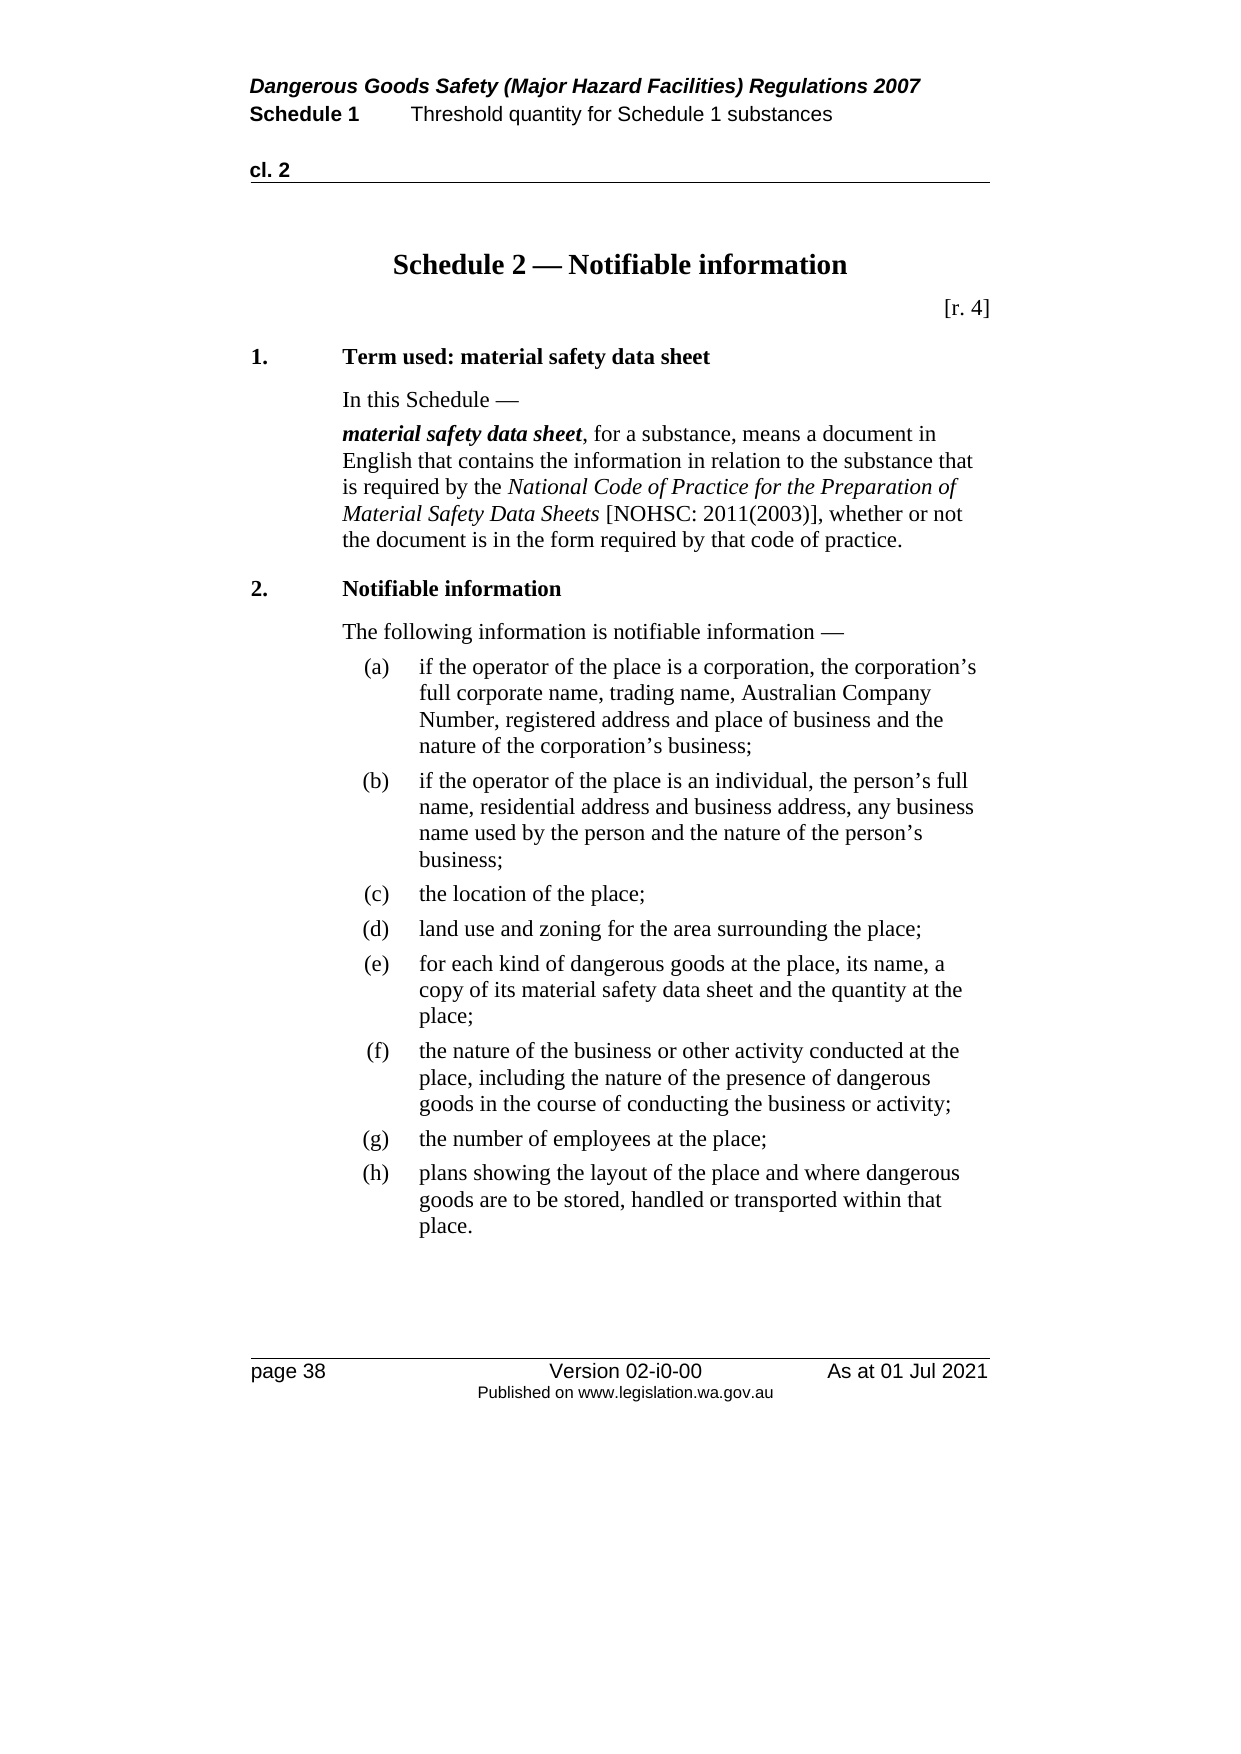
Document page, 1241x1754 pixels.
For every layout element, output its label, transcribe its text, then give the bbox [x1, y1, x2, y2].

text (f) the nature of the business or other activity conducted at the place, including the nature of the presence of dangerous goods in the course of conducting the business or activity; [251, 1037, 990, 1116]
text (c) the location of the place; [251, 880, 990, 907]
text (h) plans showing the layout of the place and where dangerous goods are to be stored, handled or transported within that place. [251, 1159, 990, 1238]
text [r. 4] [251, 293, 990, 320]
text material safety data sheet, for a substance, means a document in English that contains the information in relation to the substance that is required by the National Code of Practice for the Preparation of Material Safety Data Sheets [NOHSC: 2011(2003)], whether or not the document is in the form required by that code of practice. [251, 421, 990, 552]
text (d) land use and zoning for the area surrounding the place; [251, 915, 990, 941]
subtitle Schedule 2 — Notifiable information [251, 247, 990, 281]
text The following information is notifiable information — [251, 618, 990, 644]
text (g) the number of employees at the place; [251, 1124, 990, 1151]
text (a) if the operator of the place is a corporation, the corporation’s full corporate name, trading name, Australian Company Number, registered address and place of business and the nature of the corporation’s business; [251, 653, 990, 758]
subtitle 2. Notifiable information [251, 575, 990, 602]
subtitle 1. Term used: material safety data sheet [251, 343, 990, 369]
text In this Schedule — [251, 386, 990, 412]
text (e) for each kind of dangerous goods at the place, its name, a copy of its material safety data sheet and the quantity at the place; [251, 950, 990, 1029]
text (b) if the operator of the place is an individual, the person’s full name, residential address and business address, any business name used by the person and the nature of the person’s business; [251, 767, 990, 872]
